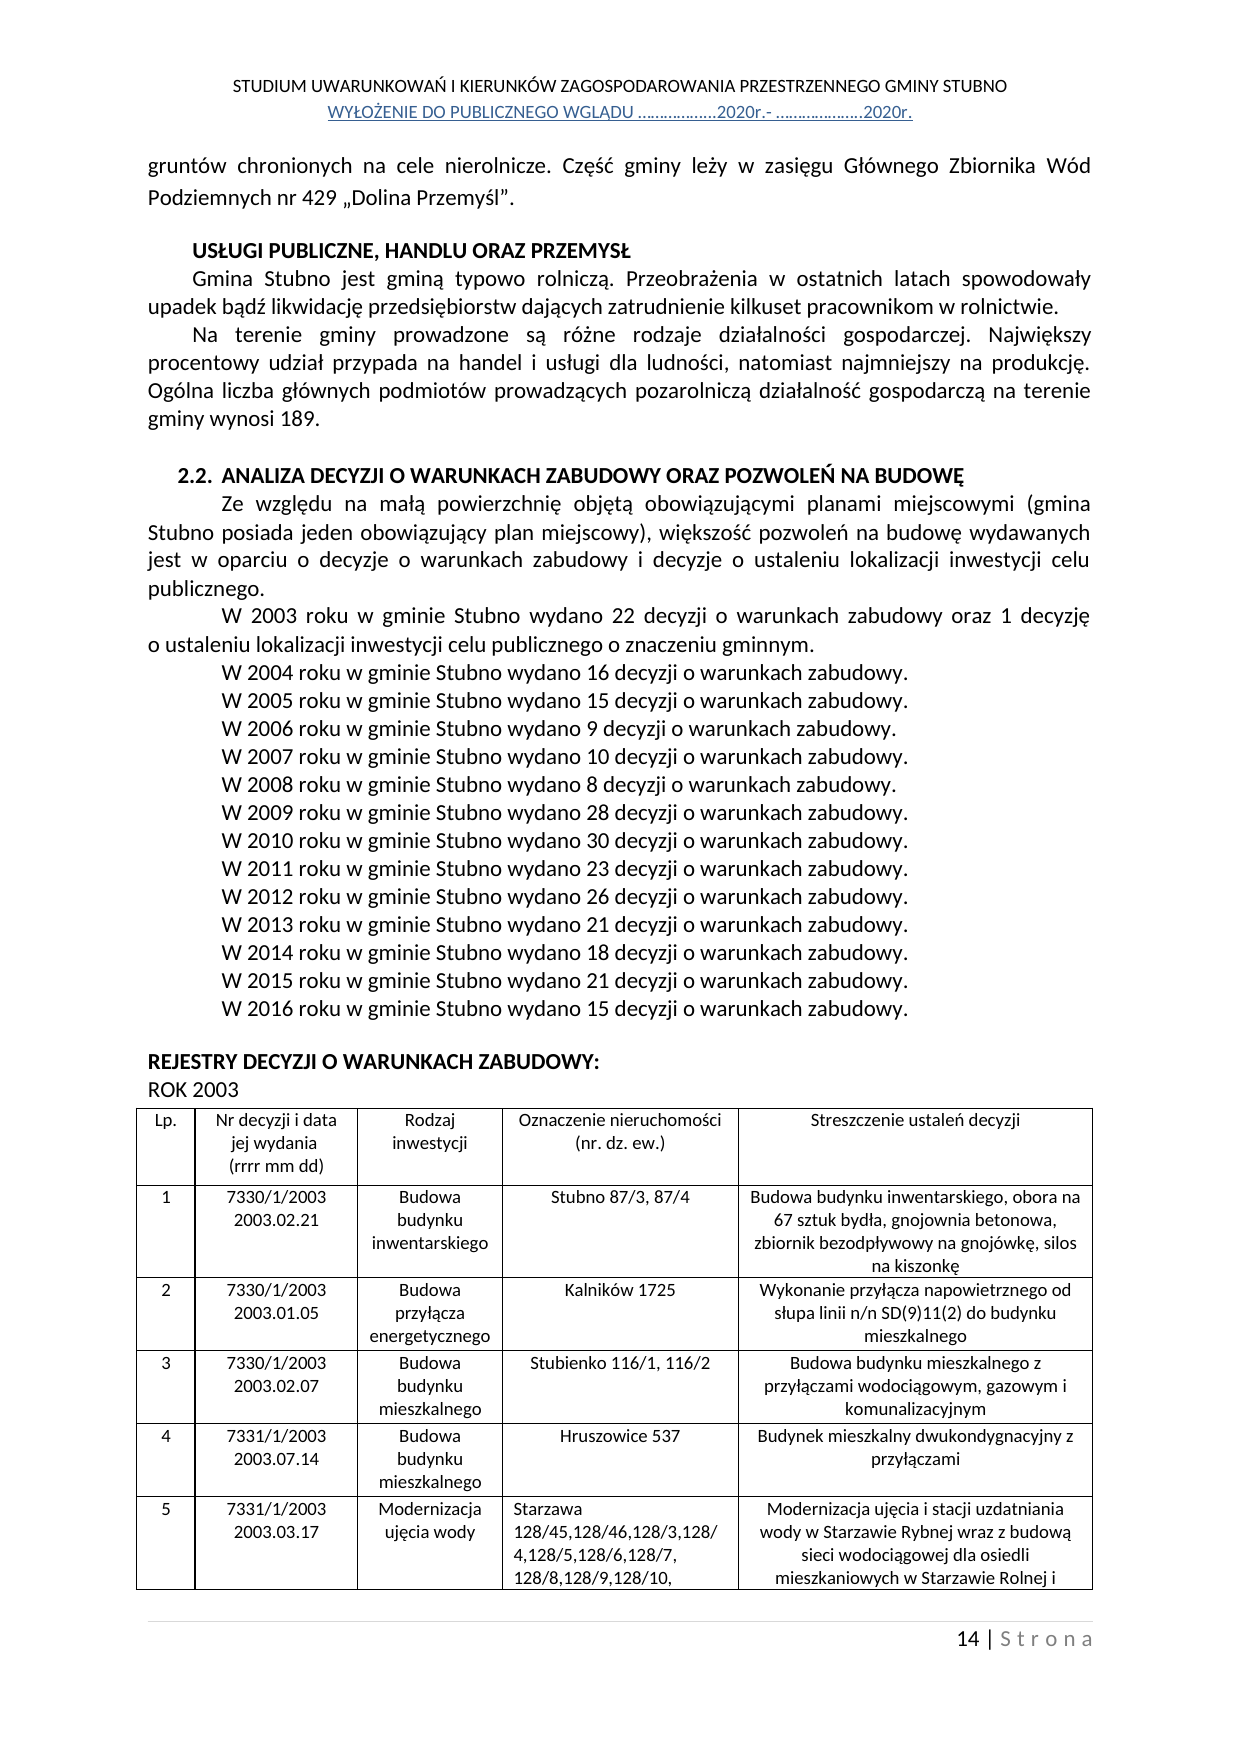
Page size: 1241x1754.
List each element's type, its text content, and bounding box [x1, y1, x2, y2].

table_header Nr decyzji i data jej wydania (rrrr mm dd) [196, 1109, 357, 1184]
text W 2007 roku w gminie Stubno wydano 10 decyzji o warunkach zabudowy. [148, 742, 1093, 770]
table_header Lp. [137, 1109, 194, 1184]
table_cell Budynek mieszkalny dwukondygnacyjny z przyłączami [739, 1424, 1092, 1496]
text USŁUGI PUBLICZNE, HANDLU ORAZ PRZEMYSŁ [192, 236, 1093, 264]
text Na terenie gminy prowadzone są różne rodzaje działalności gospodarczej. Największy procentowy udział przypada na handel i usługi dla ludności, natomiast najmniejszy na produkcję. Ogólna liczba głównych podmiotów prowadzących pozarolniczą działalność gospodarczą na terenie gminy wynosi 189. [148, 320, 1093, 432]
text W 2014 roku w gminie Stubno wydano 18 decyzji o warunkach zabudowy. [148, 938, 1093, 966]
table_cell Budowa budynku inwentarskiego [358, 1186, 502, 1277]
table_cell 1 [137, 1186, 194, 1277]
text W 2010 roku w gminie Stubno wydano 30 decyzji o warunkach zabudowy. [148, 826, 1093, 854]
text W 2006 roku w gminie Stubno wydano 9 decyzji o warunkach zabudowy. [148, 714, 1093, 742]
table_cell 5 [137, 1497, 194, 1589]
text ROK 2003 [148, 1075, 1093, 1103]
table_cell 7331/1/2003 2003.07.14 [196, 1424, 357, 1496]
table_cell 7330/1/2003 2003.02.07 [196, 1351, 357, 1423]
text W 2016 roku w gminie Stubno wydano 15 decyzji o warunkach zabudowy. [148, 994, 1093, 1022]
table_cell 4 [137, 1424, 194, 1496]
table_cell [739, 1497, 1092, 1589]
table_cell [358, 1497, 502, 1589]
text W 2003 roku w gminie Stubno wydano 22 decyzji o warunkach zabudowy oraz 1 decyzję o ustaleniu lokalizacji inwestycji celu publicznego o znaczeniu gminnym. [148, 602, 1093, 658]
table_cell 7330/1/2003 2003.01.05 [196, 1278, 357, 1350]
table_cell Budowa budynku inwentarskiego, obora na 67 sztuk bydła, gnojownia betonowa, zbiornik bezodpływowy na gnojówkę, silos na kiszonkę [739, 1186, 1092, 1277]
text W 2013 roku w gminie Stubno wydano 21 decyzji o warunkach zabudowy. [148, 910, 1093, 938]
table_cell Stubno 87/3, 87/4 [503, 1186, 738, 1277]
table_cell Kalników 1725 [503, 1278, 738, 1350]
table_cell Budowa budynku mieszkalnego [358, 1351, 502, 1423]
list ANALIZA DECYZJI O WARUNKACH ZABUDOWY ORAZ POZWOLEŃ NA BUDOWĘ [177, 462, 1093, 489]
table_cell 3 [137, 1351, 194, 1423]
text Ze względu na małą powierzchnię objętą obowiązującymi planami miejscowymi (gmina Stubno posiada jeden obowiązujący plan miejscowy), większość pozwoleń na budowę wydawanych jest w oparciu o decyzje o warunkach zabudowy i decyzje o ustaleniu lokalizacji inwestycji celu publicznego. [148, 489, 1093, 602]
table_cell 2 [137, 1278, 194, 1350]
table_cell Hruszowice 537 [503, 1424, 738, 1496]
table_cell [196, 1497, 357, 1589]
table_cell Budowa budynku mieszkalnego [358, 1424, 502, 1496]
table_cell Budowa budynku mieszkalnego z przyłączami wodociągowym, gazowym i komunalizacyjnym [739, 1351, 1092, 1423]
text W 2012 roku w gminie Stubno wydano 26 decyzji o warunkach zabudowy. [148, 882, 1093, 910]
table_cell 7330/1/2003 2003.02.21 [196, 1186, 357, 1277]
text W 2015 roku w gminie Stubno wydano 21 decyzji o warunkach zabudowy. [148, 966, 1093, 994]
table_header Rodzaj inwestycji [358, 1109, 502, 1184]
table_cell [503, 1497, 738, 1589]
table_header Oznaczenie nieruchomości (nr. dz. ew.) [503, 1109, 738, 1184]
text REJESTRY DECYZJI O WARUNKACH ZABUDOWY: [148, 1047, 1093, 1075]
text W 2008 roku w gminie Stubno wydano 8 decyzji o warunkach zabudowy. [148, 770, 1093, 798]
table_cell Wykonanie przyłącza napowietrznego od słupa linii n/n SD(9)11(2) do budynku mieszkalnego [739, 1278, 1092, 1350]
table_cell Budowa przyłącza energetycznego [358, 1278, 502, 1350]
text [148, 151, 1093, 211]
text W 2004 roku w gminie Stubno wydano 16 decyzji o warunkach zabudowy. [148, 658, 1093, 686]
text W 2011 roku w gminie Stubno wydano 23 decyzji o warunkach zabudowy. [148, 854, 1093, 882]
table_header Streszczenie ustaleń decyzji [739, 1109, 1092, 1184]
text Gmina Stubno jest gminą typowo rolniczą. Przeobrażenia w ostatnich latach spowodowały upadek bądź likwidację przedsiębiorstw dających zatrudnienie kilkuset pracownikom w rolnictwie. [148, 264, 1093, 320]
text W 2009 roku w gminie Stubno wydano 28 decyzji o warunkach zabudowy. [148, 798, 1093, 826]
table_cell Stubienko 116/1, 116/2 [503, 1351, 738, 1423]
text W 2005 roku w gminie Stubno wydano 15 decyzji o warunkach zabudowy. [148, 686, 1093, 714]
